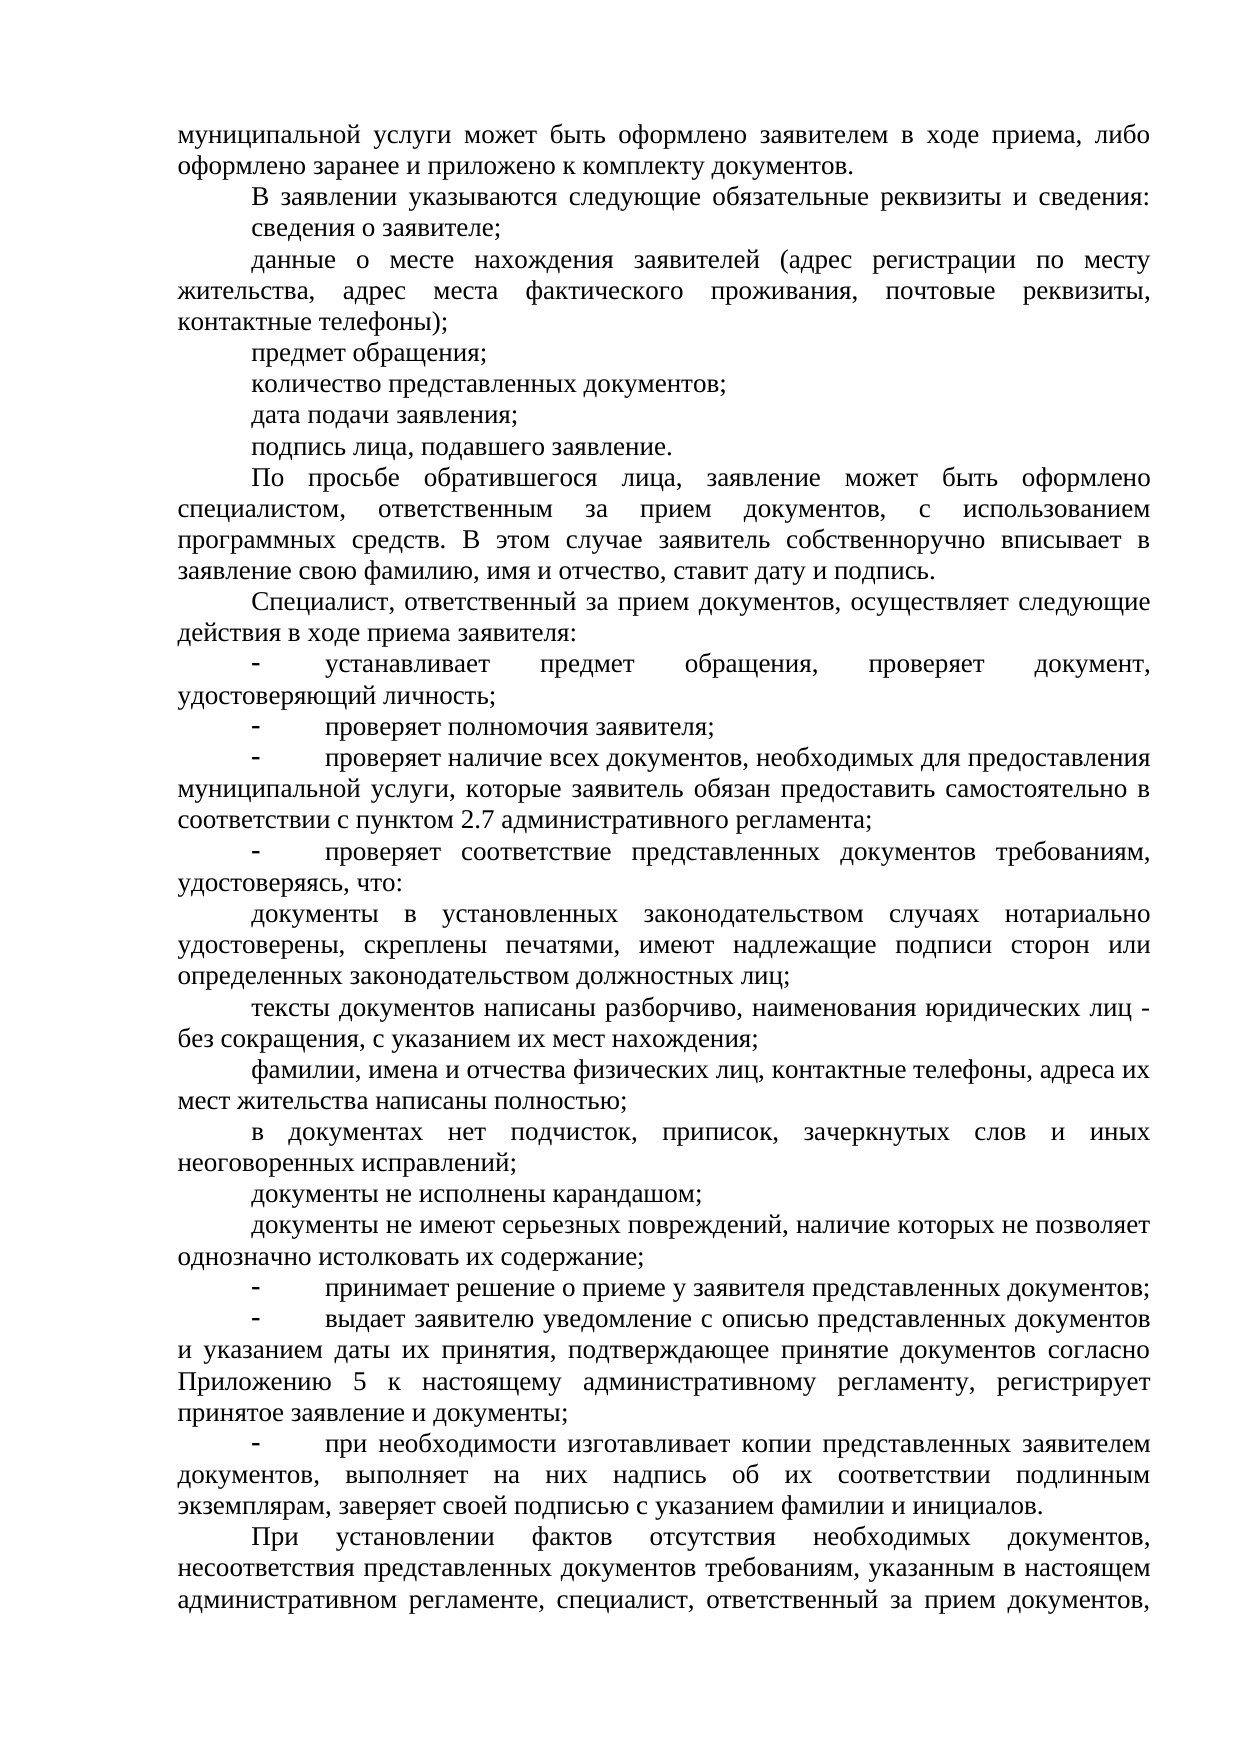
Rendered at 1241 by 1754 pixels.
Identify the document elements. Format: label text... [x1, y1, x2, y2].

list проверяет наличие всех документов, необходимых для предоставления муниципальной услуги, которые заявитель обязан предоставить самостоятельно в соответствии с пунктом 2.7 административного регламента; [177, 741, 1152, 835]
list выдает заявителю уведомление с описью представленных документов и указанием даты их принятия, подтверждающее принятие документов согласно Приложению 5 к настоящему административному регламенту, регистрирует принятое заявление и документы; [177, 1302, 1152, 1427]
list при необходимости изготавливает копии представленных заявителем документов, выполняет на них надпись об их соответствии подлинным экземплярам, заверяет своей подписью с указанием фамилии и инициалов. [177, 1427, 1152, 1520]
text документы в установленных законодательством случаях нотариально удостоверены, скреплены печатями, имеют надлежащие подписи сторон или определенных законодательством должностных лиц; [177, 897, 1152, 991]
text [177, 1520, 1152, 1614]
text фамилии, имена и отчества физических лиц, контактные телефоны, адреса их мест жительства написаны полностью; [177, 1053, 1152, 1115]
text документы не имеют серьезных повреждений, наличие которых не позволяет однозначно истолковать их содержание; [177, 1209, 1152, 1271]
text По просьбе обратившегося лица, заявление может быть оформлено специалистом, ответственным за прием документов, с использованием программных средств. В этом случае заявитель собственноручно вписывает в заявление свою фамилию, имя и отчество, ставит дату и подпись. [177, 461, 1152, 585]
text Специалист, ответственный за прием документов, осуществляет следующие действия в ходе приема заявителя: [177, 585, 1152, 648]
list проверяет полномочия заявителя; [177, 710, 1152, 741]
text документы не исполнены карандашом; [177, 1177, 1152, 1209]
text тексты документов написаны разборчиво, наименования юридических лиц - без сокращения, с указанием их мест нахождения; [177, 991, 1152, 1053]
text В заявлении указываются следующие обязательные реквизиты и сведения: сведения о заявителе; [251, 180, 1152, 243]
text дата подачи заявления; [177, 398, 1152, 429]
text данные о месте нахождения заявителей (адрес регистрации по месту жительства, адрес места фактического проживания, почтовые реквизиты, контактные телефоны); [177, 243, 1152, 336]
text количество представленных документов; [177, 367, 1152, 398]
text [177, 118, 1152, 180]
list принимает решение о приеме у заявителя представленных документов; [177, 1271, 1152, 1302]
list устанавливает предмет обращения, проверяет документ, удостоверяющий личность; [177, 648, 1152, 710]
list проверяет соответствие представленных документов требованиям, удостоверяясь, что: [177, 835, 1152, 897]
text в документах нет подчисток, приписок, зачеркнутых слов и иных неоговоренных исправлений; [177, 1115, 1152, 1177]
text подпись лица, подавшего заявление. [177, 429, 1152, 461]
text предмет обращения; [177, 336, 1152, 367]
